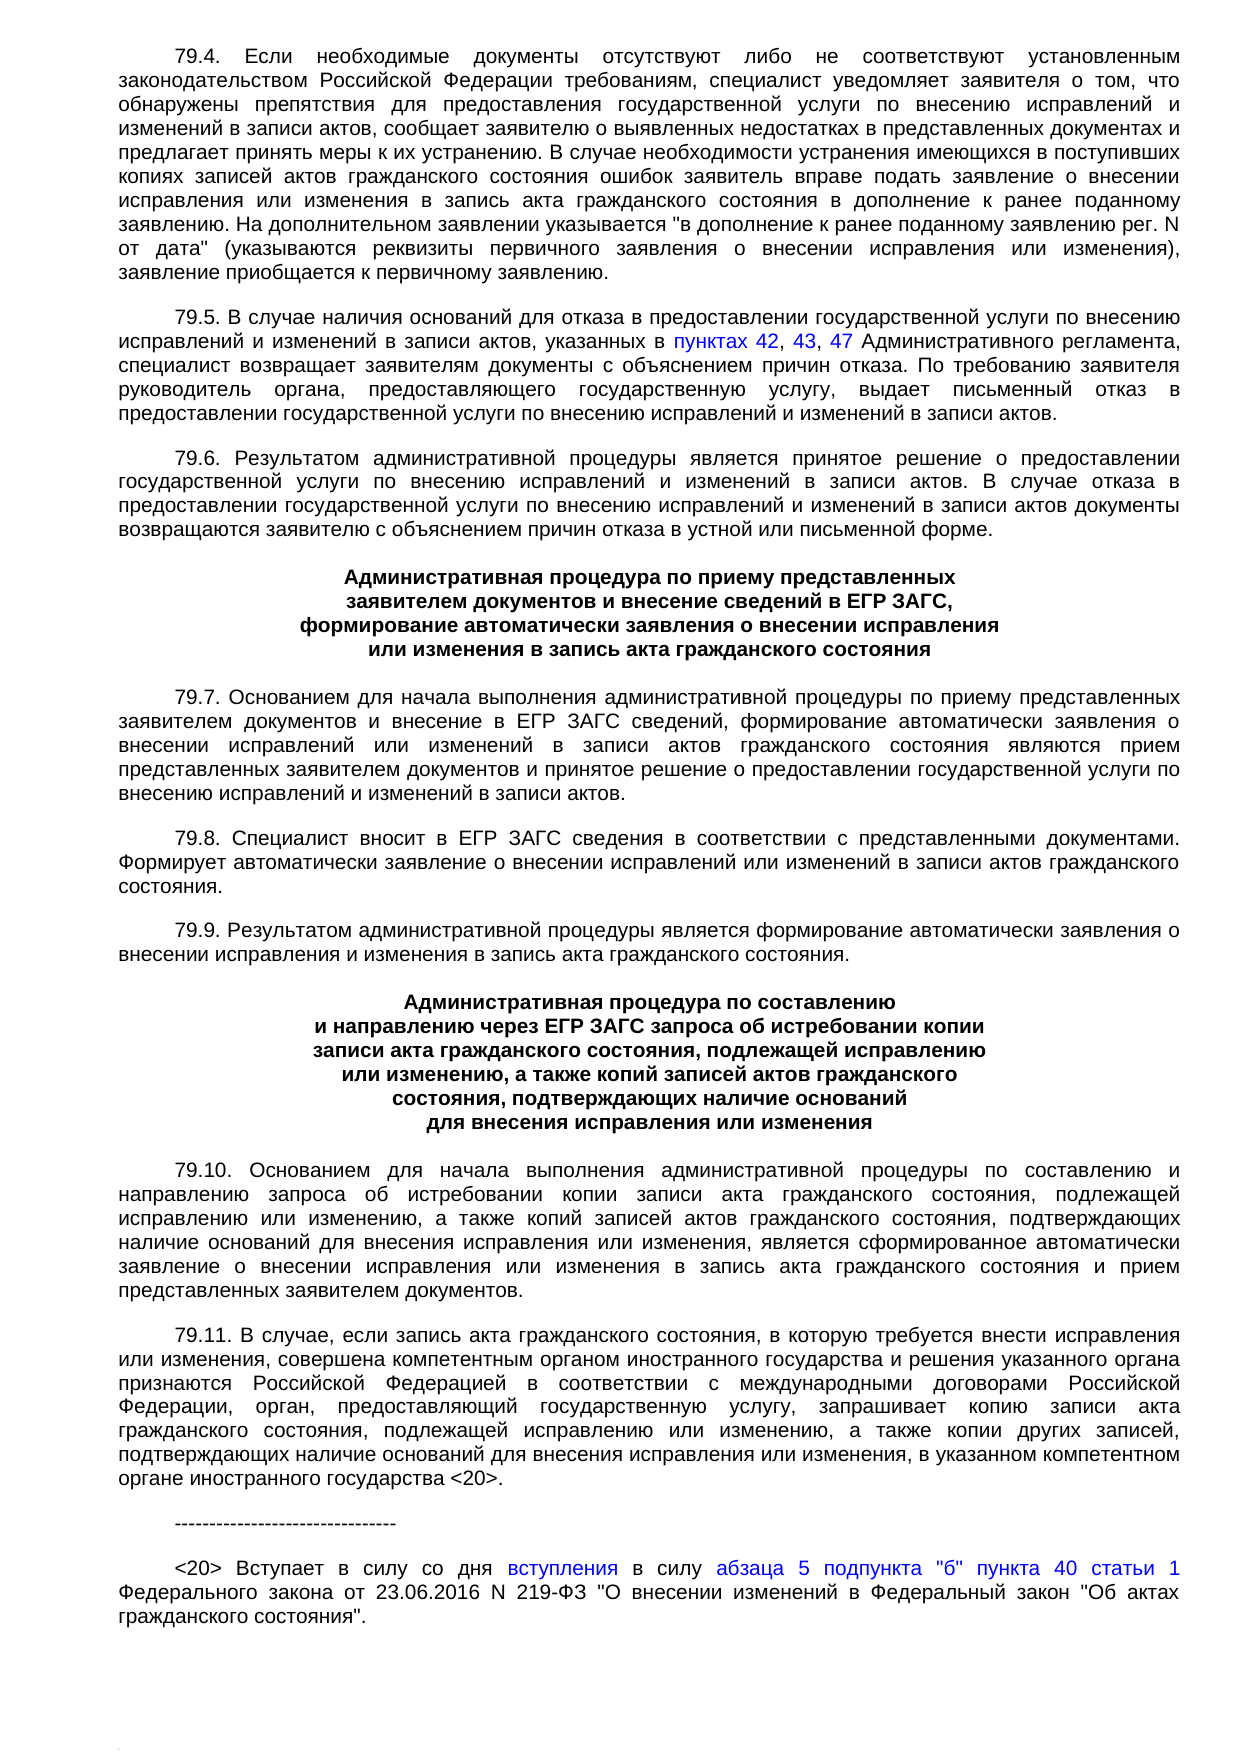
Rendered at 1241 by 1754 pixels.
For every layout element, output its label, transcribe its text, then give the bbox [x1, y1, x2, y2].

title и направлению через ЕГР ЗАГС запроса об истребовании копии [118, 1014, 1181, 1038]
text 79.6. Результатом административной процедуры является принятое решение о предоставлении государственной услуги по внесению исправлений и изменений в записи актов. В случае отказа в предоставлении государственной услуги по внесению исправлений и изменений в записи актов документы возвращаются заявителю с объяснением причин отказа в устной или письменной форме. [118, 445, 1181, 541]
text 79.7. Основанием для начала выполнения административной процедуры по приему представленных заявителем документов и внесение в ЕГР ЗАГС сведений, формирование автоматически заявления о внесении исправлений или изменений в записи актов гражданского состояния являются прием представленных заявителем документов и принятое решение о предоставлении государственной услуги по внесению исправлений и изменений в записи актов. [118, 685, 1181, 805]
title для внесения исправления или изменения [118, 1110, 1181, 1134]
title заявителем документов и внесение сведений в ЕГР ЗАГС, [118, 589, 1181, 613]
title Административная процедура по приему представленных [118, 565, 1181, 589]
text 79.9. Результатом административной процедуры является формирование автоматически заявления о внесении исправления и изменения в запись акта гражданского состояния. [118, 918, 1181, 966]
title состояния, подтверждающих наличие оснований [118, 1086, 1181, 1110]
text 79.10. Основанием для начала выполнения административной процедуры по составлению и направлению запроса об истребовании копии записи акта гражданского состояния, подлежащей исправлению или изменению, а также копий записей актов гражданского состояния, подтверждающих наличие оснований для внесения исправления или изменения, является сформированное автоматически заявление о внесении исправления или изменения в запись акта гражданского состояния и прием представленных заявителем документов. [118, 1158, 1181, 1302]
text <20> Вступает в силу со дня вступления в силу абзаца 5 подпункта "б" пункта 40 статьи 1 Федерального закона от 23.06.2016 N 219-ФЗ "О внесении изменений в Федеральный закон "Об актах гражданского состояния". [118, 1556, 1181, 1628]
text 79.4. Если необходимые документы отсутствуют либо не соответствуют установленным законодательством Российской Федерации требованиям, специалист уведомляет заявителя о том, что обнаружены препятствия для предоставления государственной услуги по внесению исправлений и изменений в записи актов, сообщает заявителю о выявленных недостатках в представленных документах и предлагает принять меры к их устранению. В случае необходимости устранения имеющихся в поступивших копиях записей актов гражданского состояния ошибок заявитель вправе подать заявление о внесении исправления или изменения в запись акта гражданского состояния в дополнение к ранее поданному заявлению. На дополнительном заявлении указывается "в дополнение к ранее поданному заявлению рег. N от дата" (указываются реквизиты первичного заявления о внесении исправления или изменения), заявление приобщается к первичному заявлению. [118, 44, 1181, 284]
text 79.5. В случае наличия оснований для отказа в предоставлении государственной услуги по внесению исправлений и изменений в записи актов, указанных в пунктах 42, 43, 47 Административного регламента, специалист возвращает заявителям документы с объяснением причин отказа. По требованию заявителя руководитель органа, предоставляющего государственную услугу, выдает письменный отказ в предоставлении государственной услуги по внесению исправлений и изменений в записи актов. [118, 305, 1181, 424]
title записи акта гражданского состояния, подлежащей исправлению [118, 1038, 1181, 1062]
text 79.11. В случае, если запись акта гражданского состояния, в которую требуется внести исправления или изменения, совершена компетентным органом иностранного государства и решения указанного органа признаются Российской Федерацией в соответствии с международными договорами Российской Федерации, орган, предоставляющий государственную услугу, запрашивает копию записи акта гражданского состояния, подлежащей исправлению или изменению, а также копии других записей, подтверждающих наличие оснований для внесения исправления или изменения, в указанном компетентном органе иностранного государства <20>. [118, 1322, 1181, 1490]
title формирование автоматически заявления о внесении исправления [118, 613, 1181, 637]
text 79.8. Специалист вносит в ЕГР ЗАГС сведения в соответствии с представленными документами. Формирует автоматически заявление о внесении исправлений или изменений в записи актов гражданского состояния. [118, 826, 1181, 897]
title или изменению, а также копий записей актов гражданского [118, 1062, 1181, 1086]
title или изменения в запись акта гражданского состояния [118, 637, 1181, 661]
text -------------------------------- [118, 1511, 1181, 1535]
title Административная процедура по составлению [118, 990, 1181, 1014]
